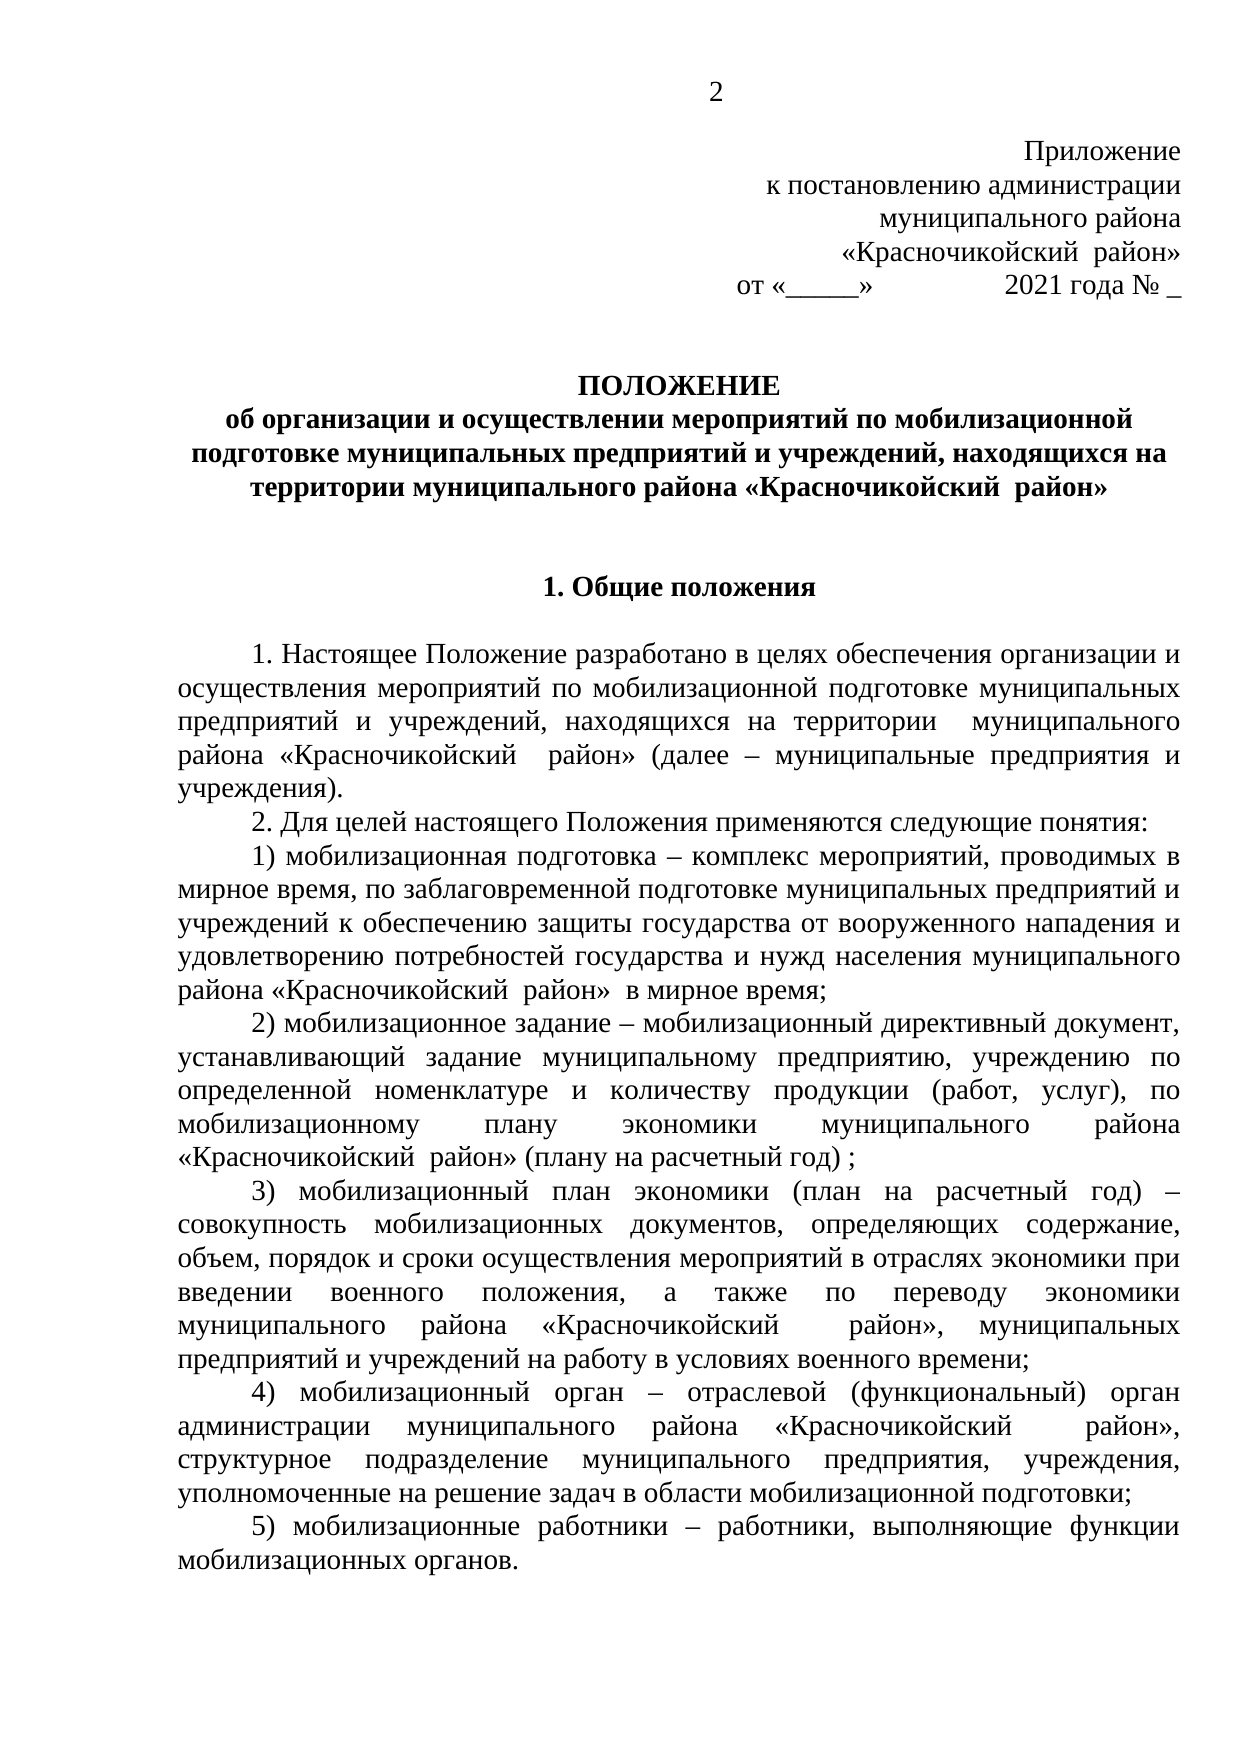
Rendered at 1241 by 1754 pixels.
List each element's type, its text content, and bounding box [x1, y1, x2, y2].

text 4) мобилизационный орган – отраслевой (функциональный) орган администрации муниципального района «Красночикойский район», структурное подразделение муниципального предприятия, учреждения, уполномоченные на решение задач в области мобилизационной подготовки; [177, 1374, 1181, 1508]
text об организации и осуществлении мероприятий по мобилизационной подготовке муниципальных предприятий и учреждений, находящихся на территории муниципального района «Красночикойский район» [177, 402, 1181, 502]
text ПОЛОЖЕНИЕ [177, 368, 1181, 402]
text Приложение [177, 133, 1181, 167]
text 1) мобилизационная подготовка – комплекс мероприятий, проводимых в мирное время, по заблаговременной подготовке муниципальных предприятий и учреждений к обеспечению защиты государства от вооруженного нападения и удовлетворению потребностей государства и нужд населения муниципального района «Красночикойский район» в мирное время; [177, 838, 1181, 1005]
text муниципального района [177, 200, 1181, 234]
text 5) мобилизационные работники – работники, выполняющие функции мобилизационных органов. [177, 1508, 1181, 1576]
text 1. Настоящее Положение разработано в целях обеспечения организации и осуществления мероприятий по мобилизационной подготовке муниципальных предприятий и учреждений, находящихся на территории муниципального района «Красночикойский район» (далее – муниципальные предприятия и учреждения). [177, 636, 1181, 804]
text 3) мобилизационный план экономики (план на расчетный год) – совокупность мобилизационных документов, определяющих содержание, объем, порядок и сроки осуществления мероприятий в отраслях экономики при введении военного положения, а также по переводу экономики муниципального района «Красночикойский район», муниципальных предприятий и учреждений на работу в условиях военного времени; [177, 1173, 1181, 1374]
text к постановлению администрации [177, 167, 1181, 200]
text 1. Общие положения [177, 569, 1181, 603]
text от «_____» 2021 года № _ [177, 267, 1181, 301]
text 2) мобилизационное задание – мобилизационный директивный документ, устанавливающий задание муниципальному предприятию, учреждению по определенной номенклатуре и количеству продукции (работ, услуг), по мобилизационному плану экономики муниципального района «Красночикойский район» (плану на расчетный год) ; [177, 1005, 1181, 1173]
text 2. Для целей настоящего Положения применяются следующие понятия: [177, 804, 1181, 838]
text «Красночикойский район» [177, 234, 1181, 267]
